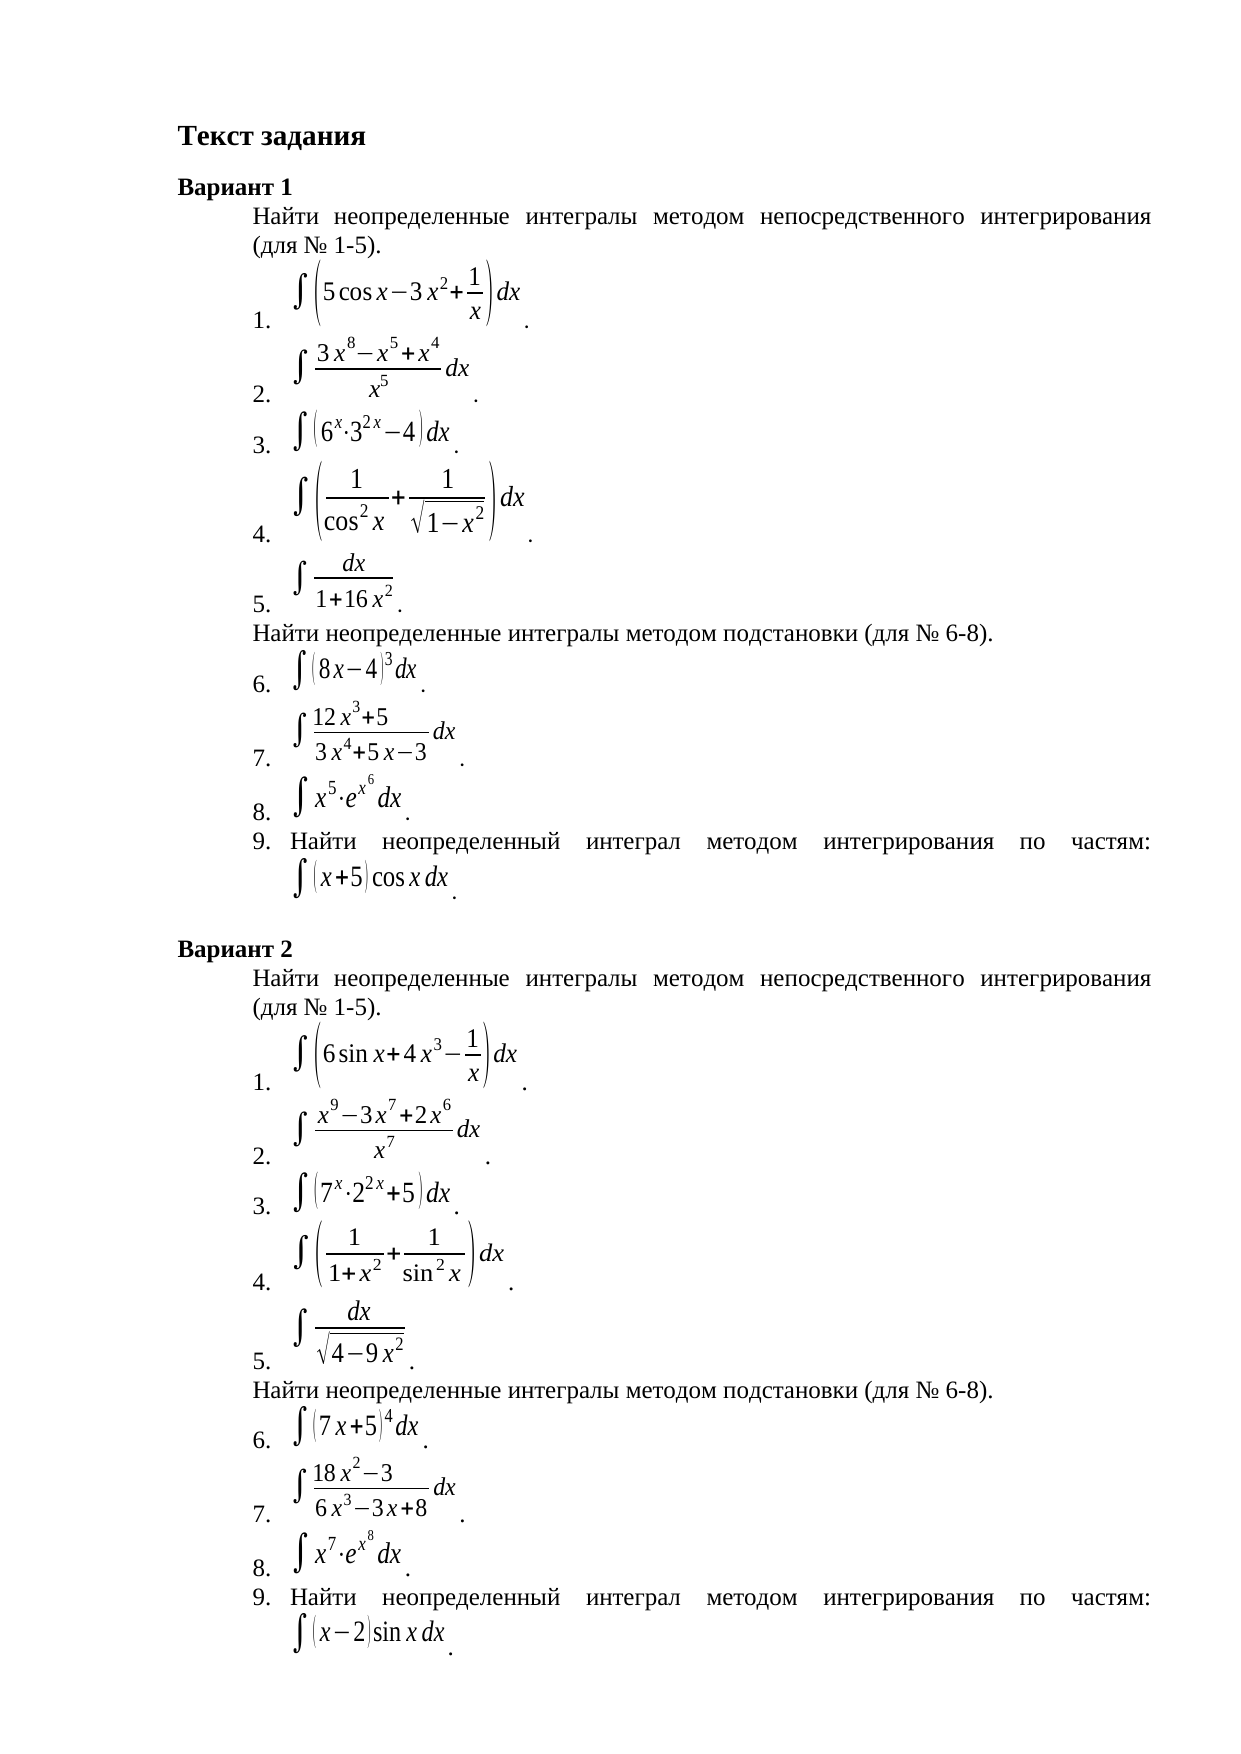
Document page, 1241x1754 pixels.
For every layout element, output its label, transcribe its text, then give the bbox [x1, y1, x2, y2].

list . [252, 1170, 1152, 1220]
text Найти неопределенные интегралы методом подстановки (для № 6-8). [252, 1375, 1152, 1404]
text Вариант 1 [177, 172, 1152, 201]
list . [252, 259, 1152, 334]
text Найти неопределенные интегралы методом непосредственного интегрирования (для № 1-5). [252, 963, 1152, 1021]
list . [252, 1454, 1152, 1527]
list . [252, 1404, 1152, 1454]
list . [252, 1220, 1152, 1295]
list Найти неопределенный интеграл методом интегрирования по частям: . [252, 826, 1152, 906]
list . [252, 334, 1152, 408]
list . [252, 1295, 1152, 1375]
list . [252, 698, 1152, 772]
list . [252, 772, 1152, 826]
text Найти неопределенные интегралы методом непосредственного интегрирования (для № 1-5). [252, 201, 1152, 259]
list . [252, 1096, 1152, 1170]
list Найти неопределенный интеграл методом интегрирования по частям: . [252, 1582, 1152, 1661]
text Вариант 2 [177, 934, 1152, 963]
text Текст задания [177, 118, 1152, 152]
list . [252, 548, 1152, 618]
list . [252, 1021, 1152, 1096]
list . [252, 408, 1152, 459]
list . [252, 1527, 1152, 1582]
list . [252, 647, 1152, 698]
list . [252, 459, 1152, 548]
text Найти неопределенные интегралы методом подстановки (для № 6-8). [252, 618, 1152, 647]
